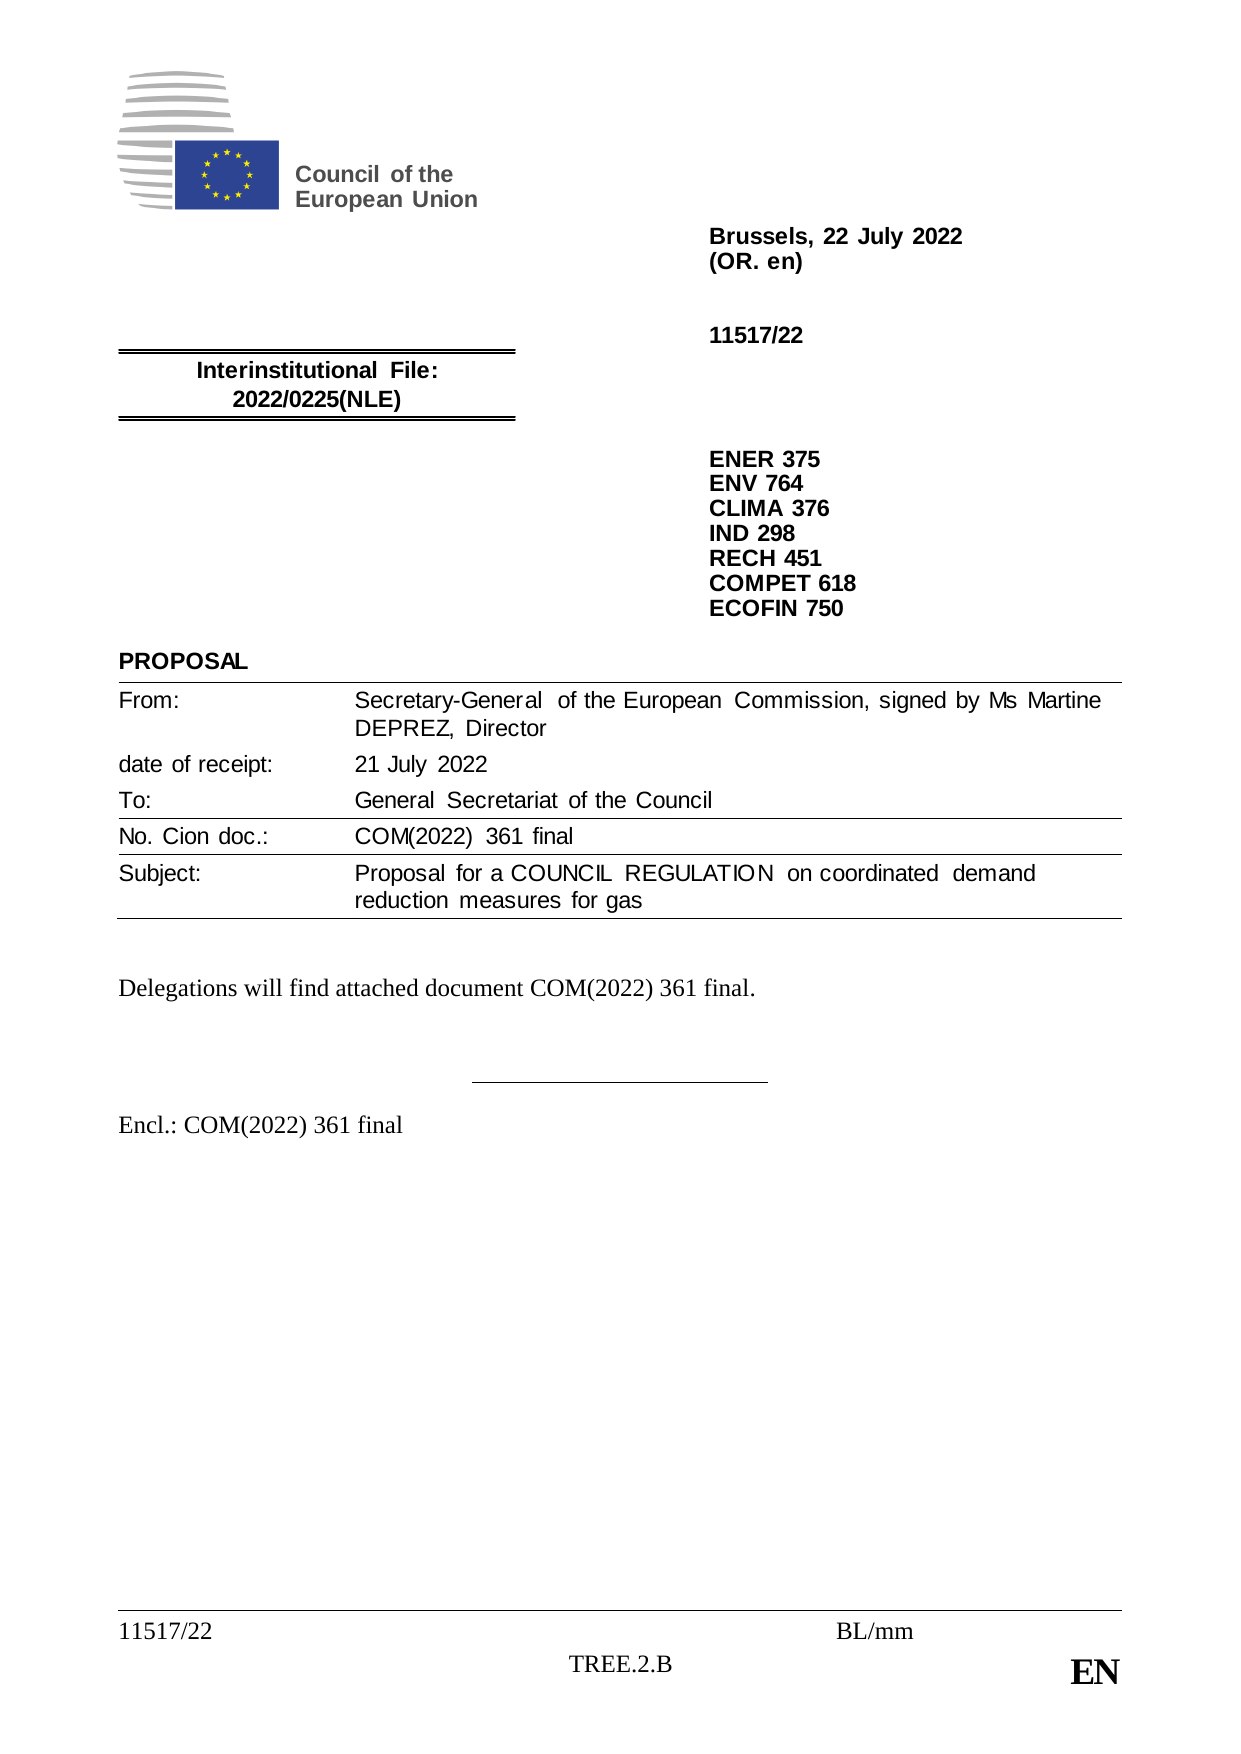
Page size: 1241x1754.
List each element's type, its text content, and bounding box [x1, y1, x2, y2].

text Encl.: COM(2022) 361 final [118, 1110, 1122, 1139]
text Delegations will find attached document COM(2022) 361 final. [118, 973, 1122, 1002]
